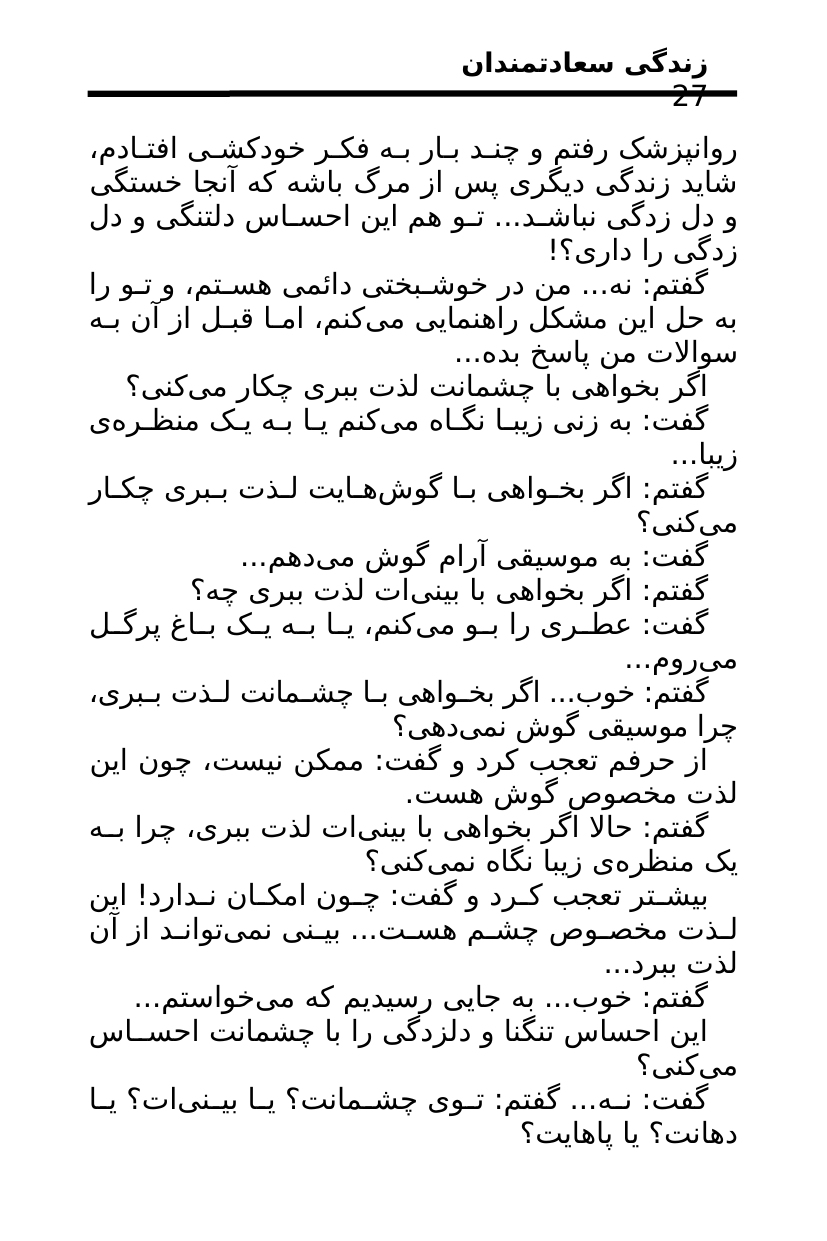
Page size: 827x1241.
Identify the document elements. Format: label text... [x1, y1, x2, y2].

text گفتم: اگر بخواهی با بینی‌ات لذت ببری چه؟ [89, 573, 738, 607]
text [89, 132, 738, 267]
text گفتم: اگر بخواهی با گوش‌هایت لذت ببری چکار می‌کنی؟ [89, 471, 738, 539]
text اگر بخواهی با چشمانت لذت ببری چکار می‌کنی؟ [89, 369, 738, 403]
text گفت: عطری را بو می‌کنم، یا به یک باغ پرگل می‌روم... [89, 607, 738, 675]
text از حرفم تعجب کرد و گفت: ممکن نیست، چون این لذت مخصوص گوش هست. [89, 743, 738, 811]
text گفتم: نه... من در خوشبختی دائمی هستم، و تو را به حل این مشکل راهنمایی می‌کنم، اما قبل از آن به سوالات من پاسخ بده... [89, 267, 738, 369]
text بیشتر تعجب کرد و گفت: چون امکان ندارد! این لذت مخصوص چشم هست... بینی نمی‌تواند از آن لذت ببرد... [89, 879, 738, 981]
text گفتم: خوب... به جایی رسیدیم که می‌خواستم... [89, 981, 738, 1014]
text این احساس تنگنا و دلزدگی را با چشمانت احساس می‌کنی؟ [89, 1014, 738, 1082]
text گفت: به موسیقی آرام گوش می‌دهم... [89, 539, 738, 573]
text گفت: به زنی زیبا نگاه می‌کنم یا به یک منظره‌ی زیبا... [89, 403, 738, 471]
text گفتم: حالا اگر بخواهی با بینی‌ات لذت ببری، چرا به یک منظره‌ی زیبا نگاه نمی‌کنی؟ [89, 811, 738, 879]
text گفتم: خوب... اگر بخواهی با چشمانت لذت ببری، چرا موسیقی گوش نمی‌دهی؟ [89, 675, 738, 743]
text گفت: نه... گفتم: توی چشمانت؟ یا بینی‌ات؟ یا دهانت؟ یا پاهایت؟ [89, 1082, 738, 1150]
